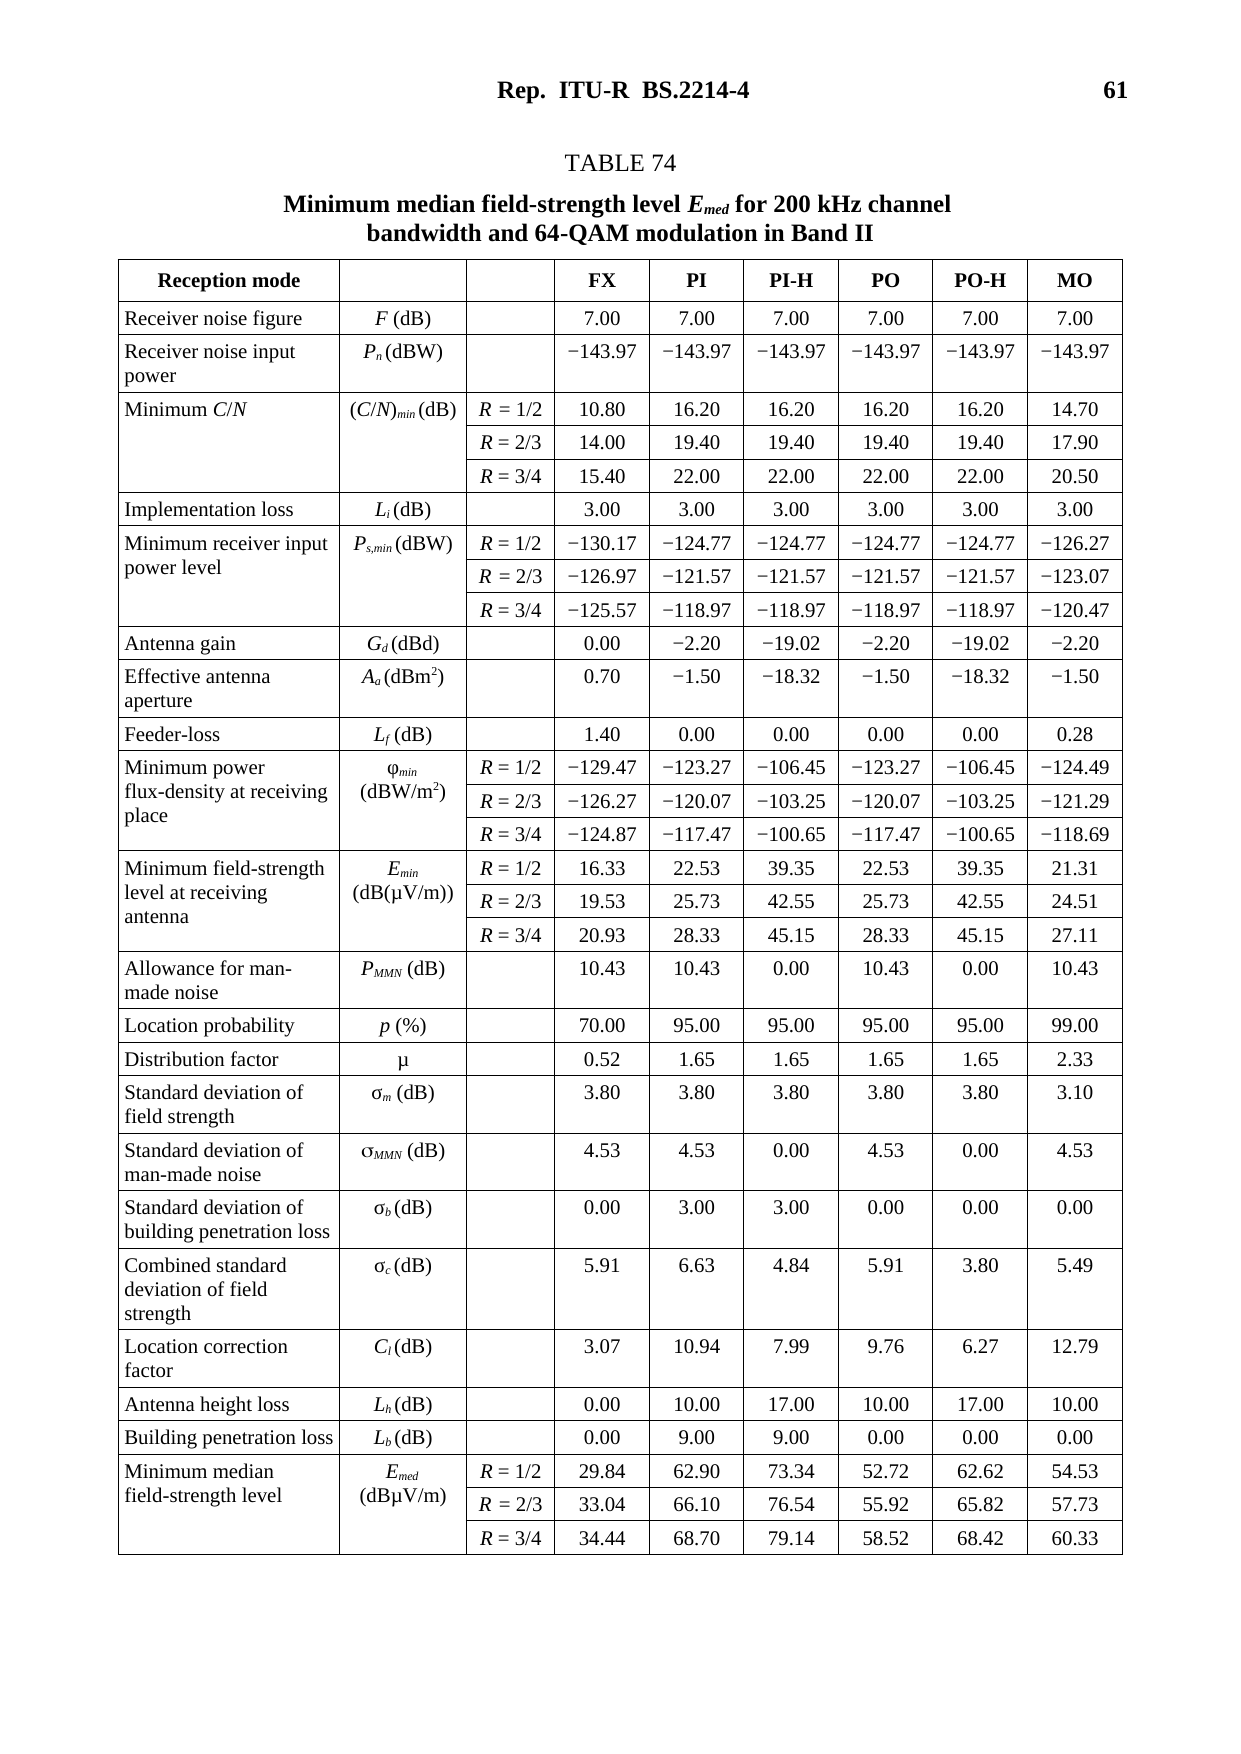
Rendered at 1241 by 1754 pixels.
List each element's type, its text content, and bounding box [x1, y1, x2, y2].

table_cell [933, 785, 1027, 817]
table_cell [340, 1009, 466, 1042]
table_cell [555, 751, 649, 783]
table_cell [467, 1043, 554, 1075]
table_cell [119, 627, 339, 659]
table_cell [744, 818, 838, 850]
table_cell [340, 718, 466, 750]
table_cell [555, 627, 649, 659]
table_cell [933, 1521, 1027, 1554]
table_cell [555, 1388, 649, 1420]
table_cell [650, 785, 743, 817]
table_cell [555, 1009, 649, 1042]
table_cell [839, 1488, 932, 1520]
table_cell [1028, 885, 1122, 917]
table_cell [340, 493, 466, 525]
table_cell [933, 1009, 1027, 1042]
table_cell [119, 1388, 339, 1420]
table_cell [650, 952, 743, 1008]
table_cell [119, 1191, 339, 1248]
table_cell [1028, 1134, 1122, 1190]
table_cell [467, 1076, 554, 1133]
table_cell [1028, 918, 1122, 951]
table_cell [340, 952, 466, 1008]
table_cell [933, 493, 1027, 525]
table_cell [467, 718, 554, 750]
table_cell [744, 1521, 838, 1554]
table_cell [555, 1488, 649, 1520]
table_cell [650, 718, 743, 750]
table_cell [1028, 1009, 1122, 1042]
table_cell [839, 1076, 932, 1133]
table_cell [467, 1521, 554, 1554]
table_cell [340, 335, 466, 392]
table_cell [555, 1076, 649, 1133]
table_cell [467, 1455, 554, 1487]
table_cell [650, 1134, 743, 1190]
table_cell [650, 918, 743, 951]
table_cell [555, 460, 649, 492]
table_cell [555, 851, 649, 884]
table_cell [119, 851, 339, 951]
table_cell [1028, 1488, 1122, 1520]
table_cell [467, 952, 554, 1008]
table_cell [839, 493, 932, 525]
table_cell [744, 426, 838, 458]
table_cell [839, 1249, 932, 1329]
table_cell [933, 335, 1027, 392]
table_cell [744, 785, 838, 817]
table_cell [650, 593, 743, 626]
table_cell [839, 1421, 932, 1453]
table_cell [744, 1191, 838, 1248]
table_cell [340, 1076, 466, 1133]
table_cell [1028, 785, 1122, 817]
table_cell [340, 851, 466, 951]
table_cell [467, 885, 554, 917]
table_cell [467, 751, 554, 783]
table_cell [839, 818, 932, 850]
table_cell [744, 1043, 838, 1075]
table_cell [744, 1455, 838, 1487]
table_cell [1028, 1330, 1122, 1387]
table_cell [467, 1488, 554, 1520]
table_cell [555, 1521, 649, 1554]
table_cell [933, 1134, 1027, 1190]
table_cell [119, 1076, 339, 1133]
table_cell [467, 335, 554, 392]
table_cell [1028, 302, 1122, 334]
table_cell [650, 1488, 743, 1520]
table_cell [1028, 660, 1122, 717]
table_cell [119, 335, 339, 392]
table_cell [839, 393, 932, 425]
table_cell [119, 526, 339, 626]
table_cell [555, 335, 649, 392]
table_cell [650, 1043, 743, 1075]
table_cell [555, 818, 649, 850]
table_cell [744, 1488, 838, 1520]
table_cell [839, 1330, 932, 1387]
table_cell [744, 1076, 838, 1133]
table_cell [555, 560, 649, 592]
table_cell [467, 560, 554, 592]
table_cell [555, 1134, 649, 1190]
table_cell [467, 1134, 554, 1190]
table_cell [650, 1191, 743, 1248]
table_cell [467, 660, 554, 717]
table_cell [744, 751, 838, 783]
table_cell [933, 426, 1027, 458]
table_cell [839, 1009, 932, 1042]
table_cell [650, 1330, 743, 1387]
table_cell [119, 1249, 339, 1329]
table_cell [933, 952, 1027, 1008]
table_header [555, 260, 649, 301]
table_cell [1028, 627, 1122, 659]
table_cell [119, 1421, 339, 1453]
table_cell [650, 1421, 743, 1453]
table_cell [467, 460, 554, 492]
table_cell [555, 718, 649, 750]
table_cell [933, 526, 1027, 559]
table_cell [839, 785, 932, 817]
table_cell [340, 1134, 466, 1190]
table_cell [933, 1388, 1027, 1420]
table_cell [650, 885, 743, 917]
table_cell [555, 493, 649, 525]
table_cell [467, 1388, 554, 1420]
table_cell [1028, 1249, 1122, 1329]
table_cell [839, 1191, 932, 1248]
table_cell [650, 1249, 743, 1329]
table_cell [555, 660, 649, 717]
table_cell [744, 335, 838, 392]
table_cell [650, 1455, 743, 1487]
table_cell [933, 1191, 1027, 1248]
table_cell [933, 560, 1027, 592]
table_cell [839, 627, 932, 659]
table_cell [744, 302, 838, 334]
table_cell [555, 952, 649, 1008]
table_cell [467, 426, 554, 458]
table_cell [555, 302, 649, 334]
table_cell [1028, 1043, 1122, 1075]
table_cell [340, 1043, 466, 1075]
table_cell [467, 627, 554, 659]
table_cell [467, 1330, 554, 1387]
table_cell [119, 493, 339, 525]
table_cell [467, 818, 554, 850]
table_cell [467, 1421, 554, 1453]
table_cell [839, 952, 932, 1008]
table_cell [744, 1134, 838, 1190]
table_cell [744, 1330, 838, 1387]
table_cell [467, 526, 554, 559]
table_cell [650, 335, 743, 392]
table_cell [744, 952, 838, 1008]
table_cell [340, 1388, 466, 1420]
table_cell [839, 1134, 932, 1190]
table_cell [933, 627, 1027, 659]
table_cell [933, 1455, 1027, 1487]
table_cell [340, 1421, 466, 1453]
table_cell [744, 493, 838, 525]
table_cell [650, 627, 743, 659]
text TABLE 74 [118, 148, 1122, 176]
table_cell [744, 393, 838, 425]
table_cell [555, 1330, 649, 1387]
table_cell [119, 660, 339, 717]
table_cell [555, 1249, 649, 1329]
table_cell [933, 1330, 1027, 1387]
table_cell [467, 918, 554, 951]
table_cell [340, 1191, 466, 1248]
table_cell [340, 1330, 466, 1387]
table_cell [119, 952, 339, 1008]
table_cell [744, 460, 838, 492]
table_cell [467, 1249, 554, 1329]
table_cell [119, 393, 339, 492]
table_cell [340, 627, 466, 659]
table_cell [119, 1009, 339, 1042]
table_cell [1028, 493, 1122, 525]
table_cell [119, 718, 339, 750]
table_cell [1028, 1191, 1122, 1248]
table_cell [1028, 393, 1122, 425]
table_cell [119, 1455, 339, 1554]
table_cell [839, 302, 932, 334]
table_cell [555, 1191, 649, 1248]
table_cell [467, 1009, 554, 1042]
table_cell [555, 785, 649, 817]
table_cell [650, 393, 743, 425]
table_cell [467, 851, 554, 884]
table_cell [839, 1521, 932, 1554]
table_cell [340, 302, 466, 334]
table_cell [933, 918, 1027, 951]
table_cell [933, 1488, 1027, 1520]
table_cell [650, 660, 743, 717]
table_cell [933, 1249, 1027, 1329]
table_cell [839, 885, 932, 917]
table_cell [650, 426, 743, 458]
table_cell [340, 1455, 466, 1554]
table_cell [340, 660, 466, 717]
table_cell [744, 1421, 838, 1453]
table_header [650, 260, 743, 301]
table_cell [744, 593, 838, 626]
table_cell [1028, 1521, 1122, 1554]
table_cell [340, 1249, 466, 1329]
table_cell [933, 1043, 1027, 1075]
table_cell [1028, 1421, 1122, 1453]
title Minimum median field-strength level Emed for 200 kHz channel bandwidth and 64-QAM modulation in Band II [118, 189, 1122, 246]
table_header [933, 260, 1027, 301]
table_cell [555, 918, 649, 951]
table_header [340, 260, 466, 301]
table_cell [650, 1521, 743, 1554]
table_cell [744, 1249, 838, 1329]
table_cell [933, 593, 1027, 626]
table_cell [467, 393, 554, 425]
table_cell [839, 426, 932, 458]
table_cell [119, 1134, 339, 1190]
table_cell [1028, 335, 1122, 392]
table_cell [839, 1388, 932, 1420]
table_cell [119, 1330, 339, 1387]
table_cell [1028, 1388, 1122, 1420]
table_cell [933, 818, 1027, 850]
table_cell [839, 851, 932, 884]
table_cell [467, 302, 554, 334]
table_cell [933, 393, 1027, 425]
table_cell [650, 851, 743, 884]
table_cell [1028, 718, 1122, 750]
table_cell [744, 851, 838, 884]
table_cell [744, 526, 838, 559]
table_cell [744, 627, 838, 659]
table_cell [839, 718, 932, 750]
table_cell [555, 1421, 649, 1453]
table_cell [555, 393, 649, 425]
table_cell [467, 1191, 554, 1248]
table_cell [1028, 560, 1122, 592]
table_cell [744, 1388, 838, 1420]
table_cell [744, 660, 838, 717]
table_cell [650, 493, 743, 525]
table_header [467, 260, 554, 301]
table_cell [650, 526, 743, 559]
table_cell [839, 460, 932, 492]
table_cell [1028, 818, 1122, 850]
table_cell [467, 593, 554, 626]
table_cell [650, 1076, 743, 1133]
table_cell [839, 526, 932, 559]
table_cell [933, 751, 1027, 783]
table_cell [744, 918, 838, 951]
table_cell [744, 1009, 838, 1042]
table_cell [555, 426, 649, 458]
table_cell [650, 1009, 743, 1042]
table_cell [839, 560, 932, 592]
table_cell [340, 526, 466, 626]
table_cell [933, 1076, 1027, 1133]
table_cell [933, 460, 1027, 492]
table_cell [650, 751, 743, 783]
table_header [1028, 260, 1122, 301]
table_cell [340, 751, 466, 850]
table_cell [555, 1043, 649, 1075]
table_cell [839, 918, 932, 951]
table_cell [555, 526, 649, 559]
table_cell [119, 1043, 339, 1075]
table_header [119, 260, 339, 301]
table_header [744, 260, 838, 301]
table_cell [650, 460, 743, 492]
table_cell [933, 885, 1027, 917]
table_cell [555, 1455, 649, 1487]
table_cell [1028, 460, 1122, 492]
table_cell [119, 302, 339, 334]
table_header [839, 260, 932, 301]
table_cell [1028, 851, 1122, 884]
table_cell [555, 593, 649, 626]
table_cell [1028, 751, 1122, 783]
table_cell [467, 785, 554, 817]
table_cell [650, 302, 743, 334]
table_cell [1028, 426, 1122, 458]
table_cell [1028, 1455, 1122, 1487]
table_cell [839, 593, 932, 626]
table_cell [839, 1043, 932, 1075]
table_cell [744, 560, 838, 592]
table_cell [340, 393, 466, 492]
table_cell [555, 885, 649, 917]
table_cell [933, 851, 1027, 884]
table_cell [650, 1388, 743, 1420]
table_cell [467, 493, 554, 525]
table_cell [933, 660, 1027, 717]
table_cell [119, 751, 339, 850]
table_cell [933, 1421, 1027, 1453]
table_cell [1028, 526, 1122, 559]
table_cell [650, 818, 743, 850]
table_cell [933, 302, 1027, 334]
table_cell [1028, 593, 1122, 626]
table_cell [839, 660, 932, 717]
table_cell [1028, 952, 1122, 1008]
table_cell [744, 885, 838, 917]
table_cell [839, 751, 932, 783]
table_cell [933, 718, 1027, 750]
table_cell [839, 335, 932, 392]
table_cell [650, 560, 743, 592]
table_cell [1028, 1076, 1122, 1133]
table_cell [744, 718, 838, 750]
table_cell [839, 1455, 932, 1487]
